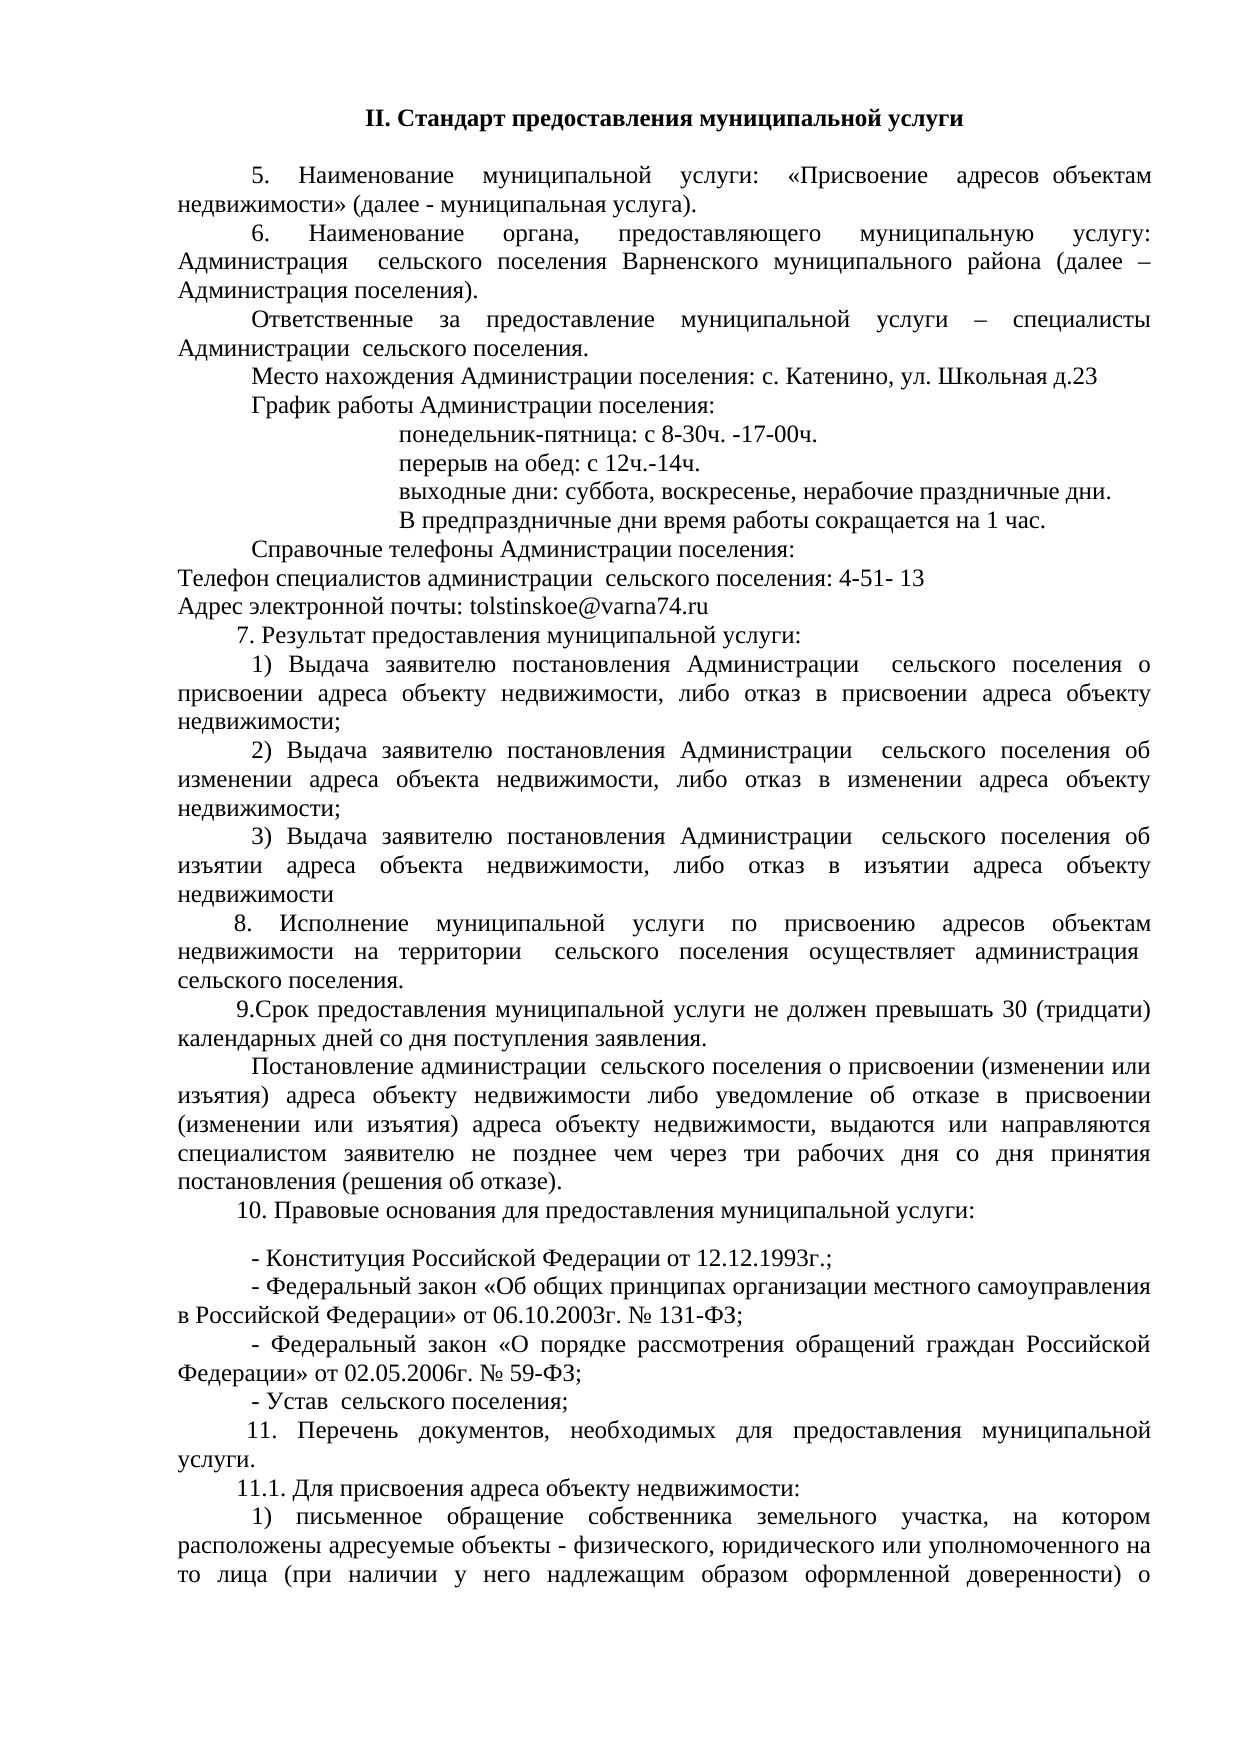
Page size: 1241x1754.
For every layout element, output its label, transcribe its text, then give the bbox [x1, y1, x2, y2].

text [177, 1501, 1152, 1588]
text Постановление администрации сельского поселения о присвоении (изменении или изъятия) адреса объекту недвижимости либо уведомление об отказе в присвоении (изменении или изъятия) адреса объекту недвижимости, выдаются или направляются специалистом заявителю не позднее чем через три рабочих дня со дня принятия постановления (решения об отказе). [177, 1051, 1152, 1195]
text - Конституция Российской Федерации от 12.12.1993г.; [177, 1243, 1152, 1271]
text Место нахождения Администрации поселения: с. Катенино, ул. Школьная д.23 [177, 361, 1152, 390]
text 10. Правовые основания для предоставления муниципальной услуги: [177, 1195, 1152, 1224]
text 1) Выдача заявителю постановления Администрации сельского поселения о присвоении адреса объекту недвижимости, либо отказ в присвоении адреса объекту недвижимости; [177, 649, 1152, 735]
text 11.1. Для присвоения адреса объекту недвижимости: [177, 1473, 1152, 1501]
text 5. Наименование муниципальной услуги: «Присвоение адресов объектам недвижимости» (далее - муниципальная услуга). [177, 160, 1152, 218]
text выходные дни: суббота, воскресенье, нерабочие праздничные дни. [325, 476, 1152, 505]
text Адрес электронной почты: tolstinskoe@varna74.ru [177, 591, 1152, 620]
text понедельник-пятница: с 8-30ч. -17-00ч. [325, 419, 1152, 448]
text 3) Выдача заявителю постановления Администрации сельского поселения об изъятии адреса объекта недвижимости, либо отказ в изъятии адреса объекту недвижимости [177, 821, 1152, 908]
text 7. Результат предоставления муниципальной услуги: [177, 620, 1152, 649]
text График работы Администрации поселения: [177, 390, 1152, 419]
text Ответственные за предоставление муниципальной услуги – специалисты Администрации сельского поселения. [177, 304, 1152, 361]
text 9.Срок предоставления муниципальной услуги не должен превышать 30 (тридцати) календарных дней со дня поступления заявления. [177, 994, 1152, 1051]
text - Федеральный закон «Об общих принципах организации местного самоуправления в Российской Федерации» от 06.10.2003г. № 131-ФЗ; [177, 1271, 1152, 1329]
text - Федеральный закон «О порядке рассмотрения обращений граждан Российской Федерации» от 02.05.2006г. № 59-ФЗ; [177, 1329, 1152, 1386]
text 6. Наименование органа, предоставляющего муниципальную услугу: Администрация сельского поселения Варненского муниципального района (далее – Администрация поселения). [177, 218, 1152, 304]
text перерыв на обед: с 12ч.-14ч. [325, 448, 1152, 476]
text - Устав сельского поселения; [177, 1386, 1152, 1415]
text 8. Исполнение муниципальной услуги по присвоению адресов объектам недвижимости на территории сельского поселения осуществляет администрация сельского поселения. [177, 908, 1152, 994]
text Справочные телефоны Администрации поселения: [177, 534, 1152, 563]
text 2) Выдача заявителю постановления Администрации сельского поселения об изменении адреса объекта недвижимости, либо отказ в изменении адреса объекту недвижимости; [177, 735, 1152, 821]
text II. Стандарт предоставления муниципальной услуги [177, 103, 1152, 131]
text Телефон специалистов администрации сельского поселения: 4-51- 13 [177, 563, 1152, 591]
text 11. Перечень документов, необходимых для предоставления муниципальной услуги. [177, 1415, 1152, 1473]
text В предпраздничные дни время работы сокращается на 1 час. [325, 505, 1152, 534]
